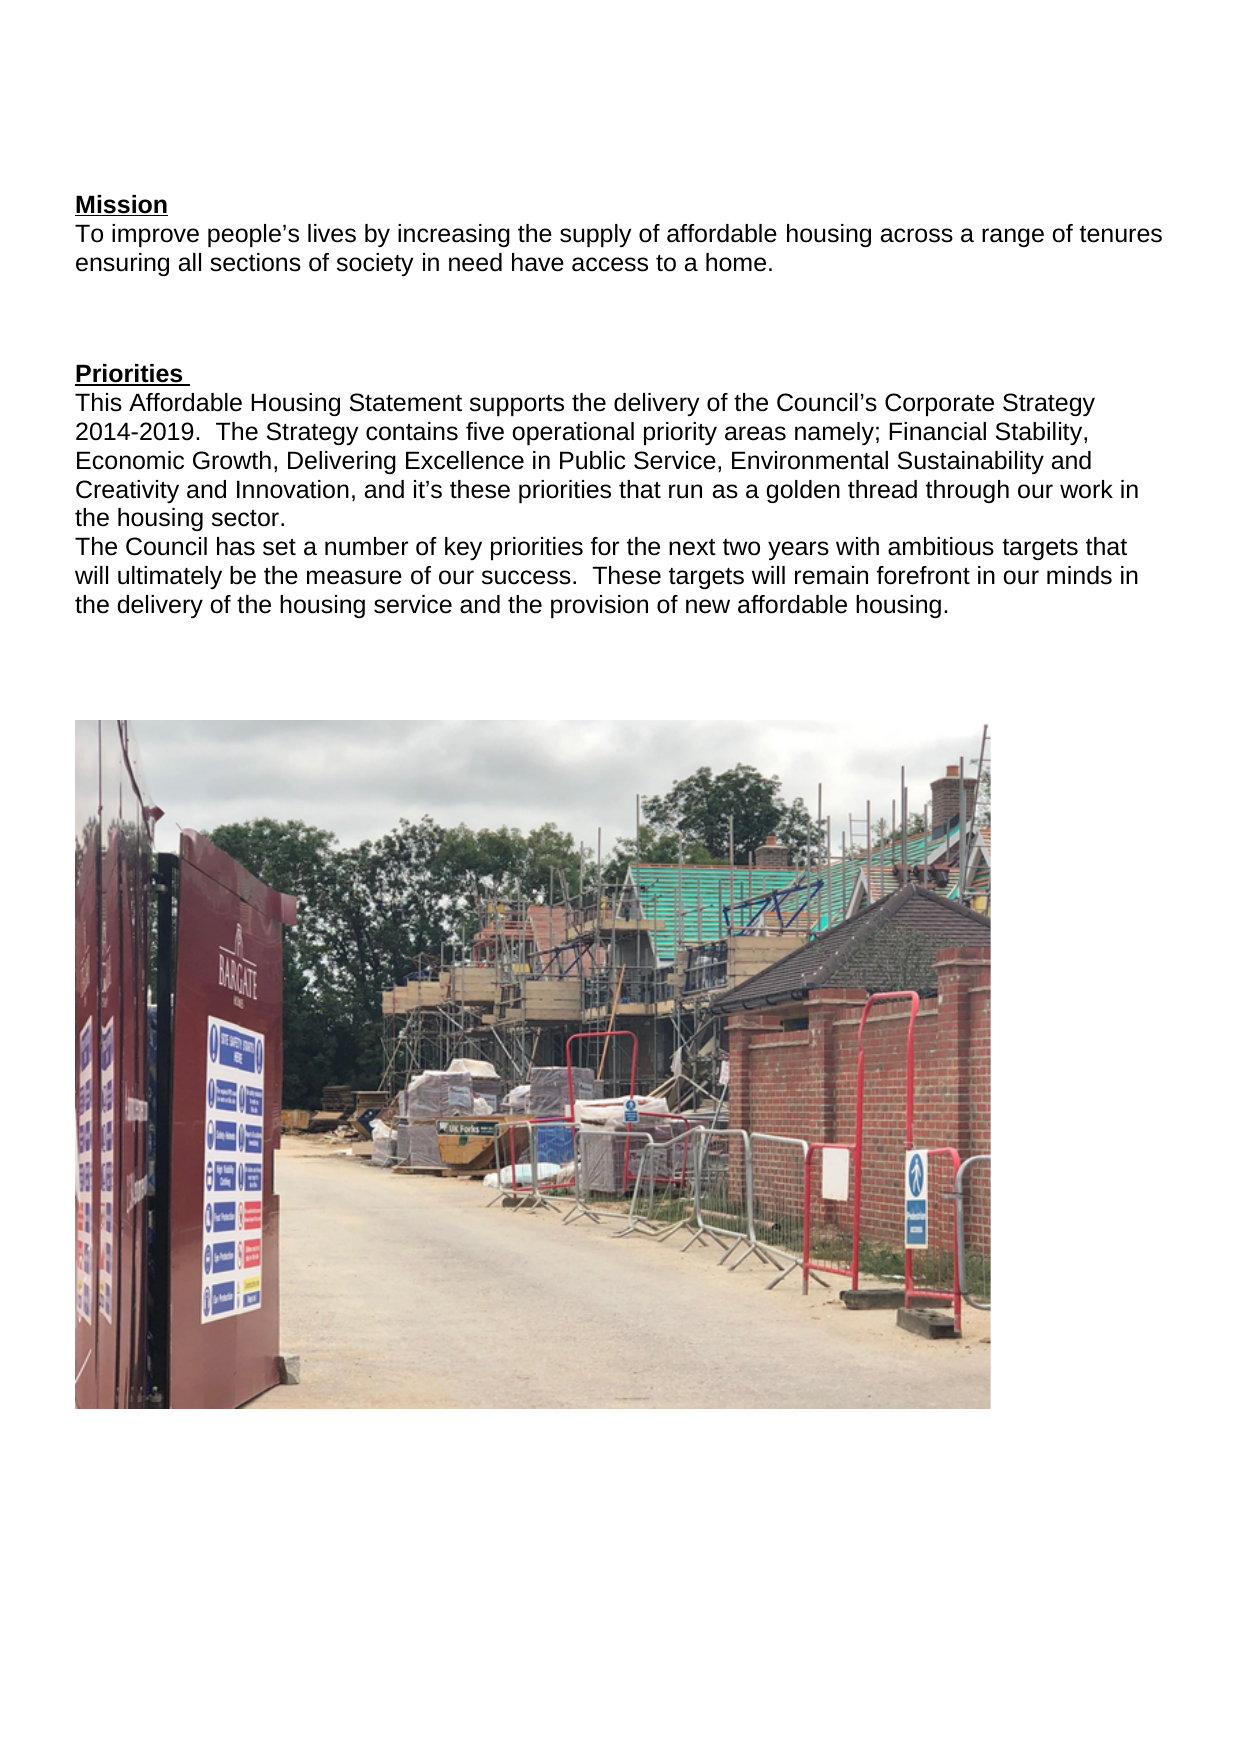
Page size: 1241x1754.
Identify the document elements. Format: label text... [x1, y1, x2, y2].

text This Affordable Housing Statement supports the delivery of the Council’s Corporate Strategy 2014-2019. The Strategy contains five operational priority areas namely; Financial Stability, Economic Growth, Delivering Excellence in Public Service, Environmental Sustainability and Creativity and Innovation, and it’s these priorities that run as a golden thread through our work in the housing sector. [75, 388, 1165, 532]
picture [75, 720, 991, 1409]
text Mission [75, 190, 1165, 219]
text The Council has set a number of key priorities for the next two years with ambitious targets that will ultimately be the measure of our success. These targets will remain forefront in our minds in the delivery of the housing service and the provision of new affordable housing. [75, 532, 1165, 618]
text To improve people’s lives by increasing the supply of affordable housing across a range of tenures ensuring all sections of society in need have access to a home. [75, 219, 1165, 276]
text Priorities [75, 359, 1165, 388]
